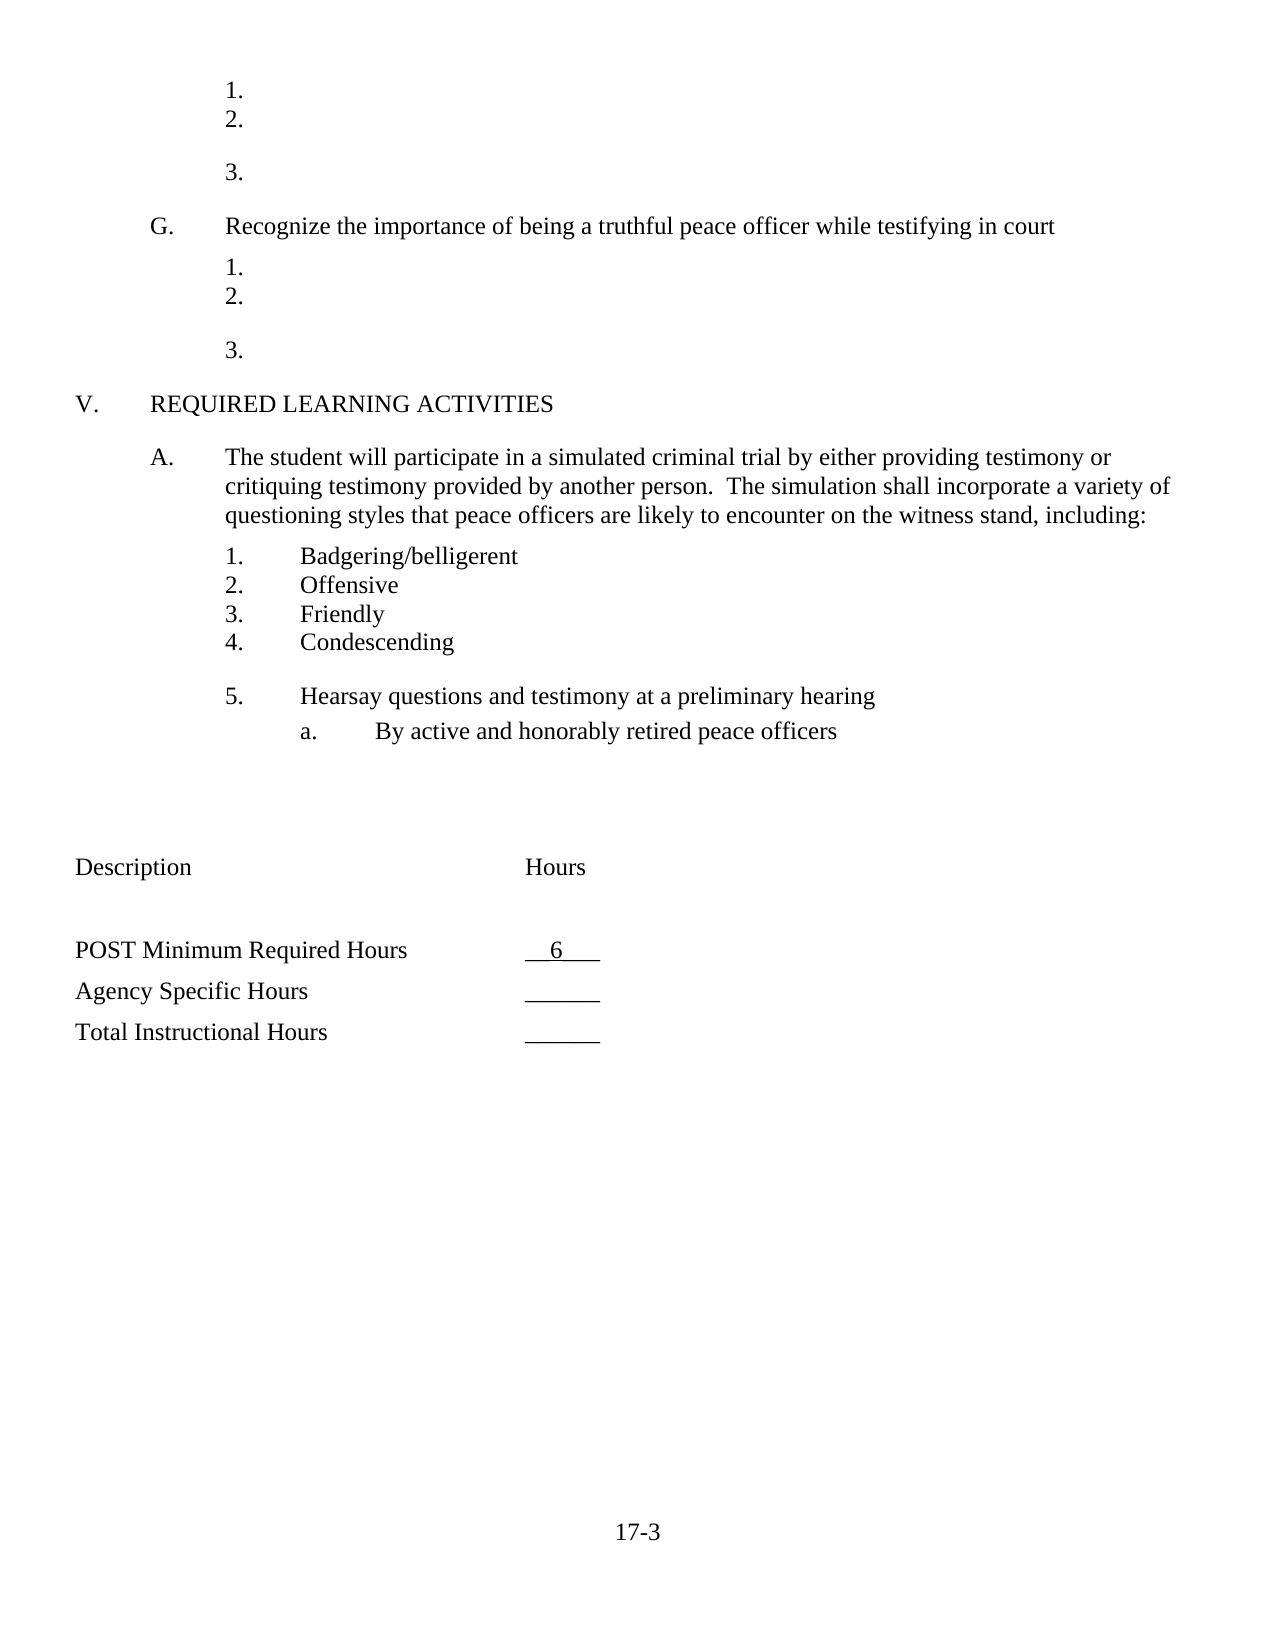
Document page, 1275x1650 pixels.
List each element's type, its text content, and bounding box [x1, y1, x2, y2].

list By active and honorably retired peace officers [300, 716, 1200, 745]
list Friendly [244, 599, 1200, 627]
text Description Hours [75, 852, 1200, 881]
text Agency Specific Hours ______ [75, 976, 1200, 1005]
list Offensive [244, 570, 1200, 599]
list Recognize the importance of being a truthful peace officer while testifying in court [150, 211, 1200, 240]
subtitle REQUIRED LEARNING ACTIVITIES [75, 389, 1200, 417]
list Badgering/belligerent [244, 541, 1200, 570]
text Total Instructional Hours ______ [75, 1017, 1200, 1046]
list Hearsay questions and testimony at a preliminary hearing [244, 681, 1200, 710]
text POST Minimum Required Hours __6___ [75, 935, 1200, 964]
list Condescending [244, 627, 1200, 656]
list The student will participate in a simulated criminal trial by either providing testimony or critiquing testimony provided by another person. The simulation shall incorporate a variety of questioning styles that peace officers are likely to encounter on the witness stand, including: [150, 442, 1200, 529]
